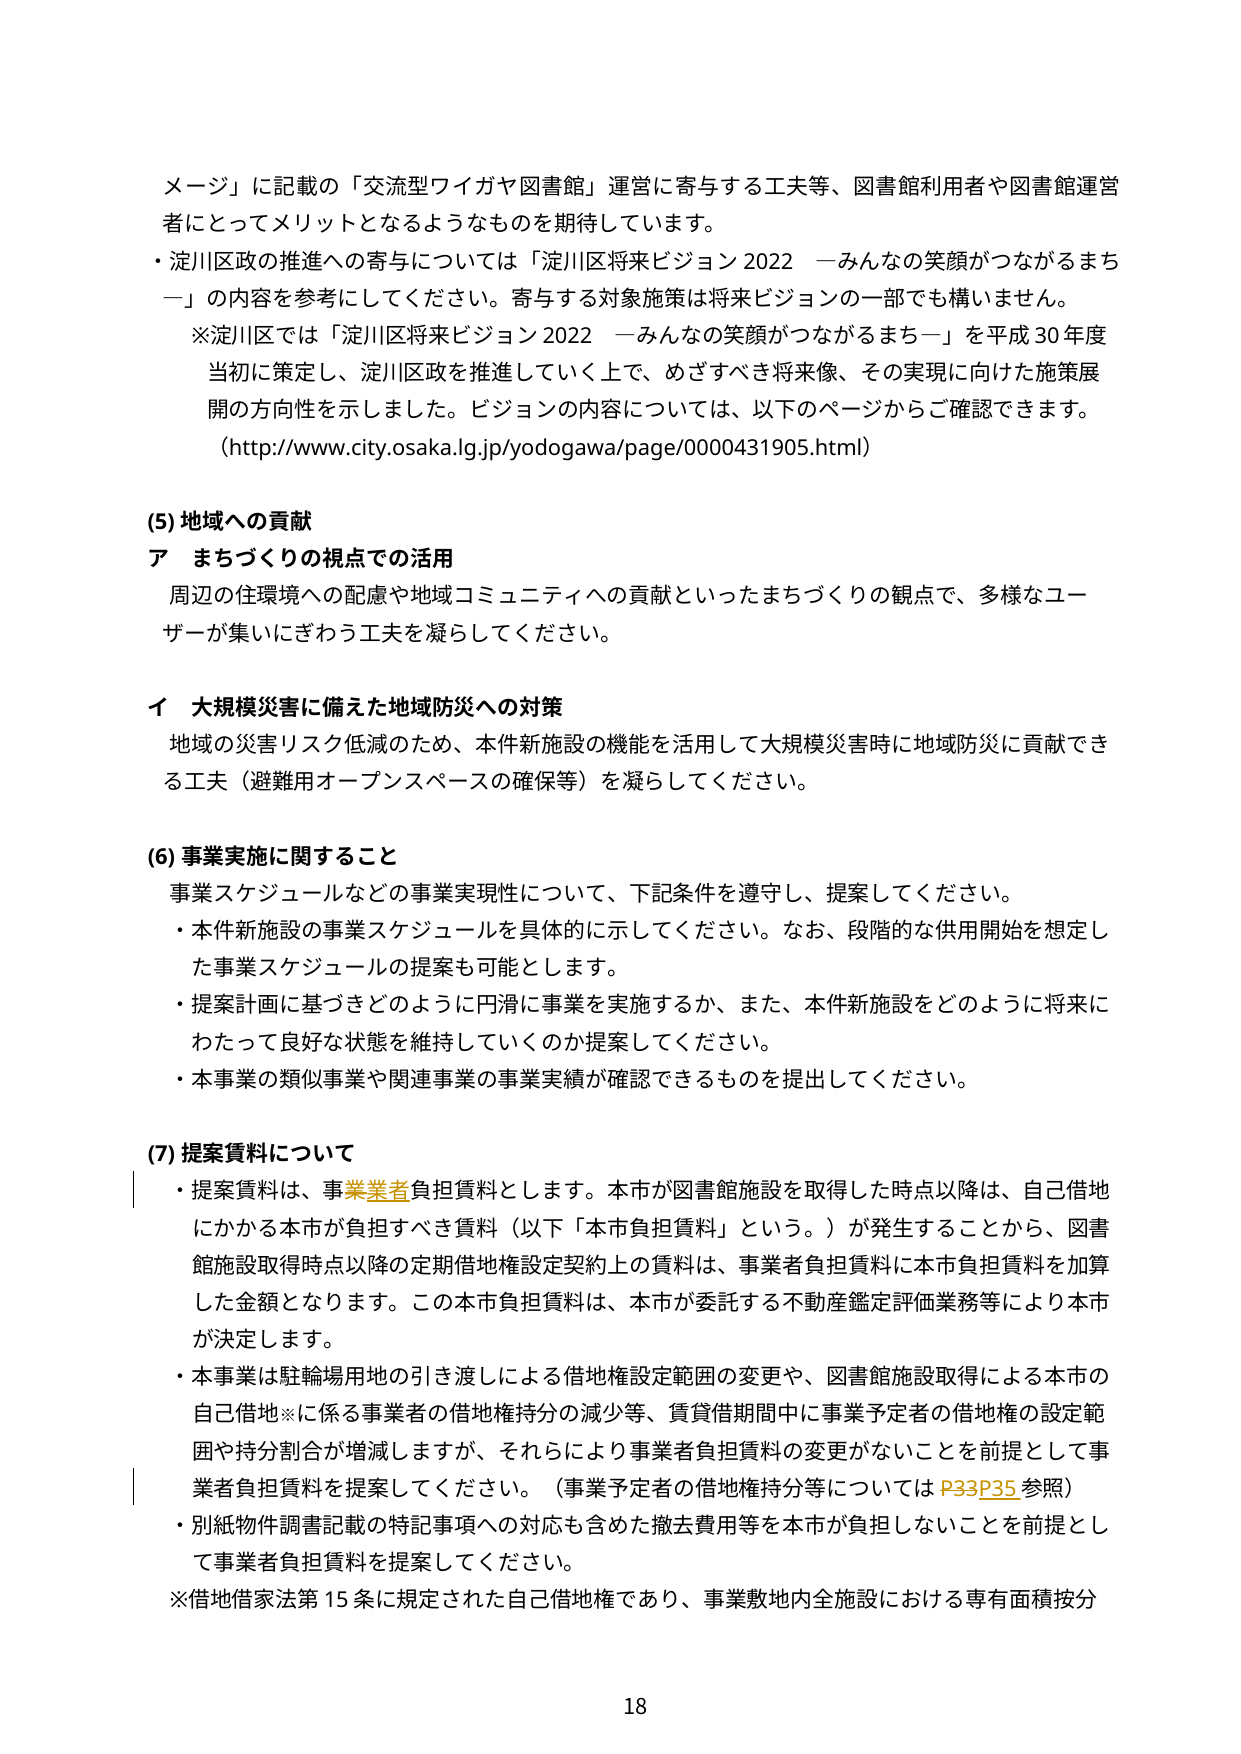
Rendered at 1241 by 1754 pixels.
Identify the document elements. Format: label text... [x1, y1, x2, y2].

text 事業スケジュールなどの事業実現性について、下記条件を遵守し、提案してください。 [169, 873, 1122, 910]
text ・提案賃料は、事負担賃料とします。本市が図書館施設を取得した時点以降は、自己借地にかかる本市が負担すべき賃料（以下「本市負担賃料」という。）が発生することから、図書館施設取得時点以降の定期借地権設定契約上の賃料は、事業者負担賃料に本市負担賃料を加算した金額となります。この本市負担賃料は、本市が委託する不動産鑑定評価業務等により本市が決定します。 [169, 1171, 1122, 1357]
subtitle イ 大規模災害に備えた地域防災への対策 [147, 687, 1122, 724]
text ・本事業の類似事業や関連事業の事業実績が確認できるものを提出してください。 [169, 1059, 1122, 1096]
text ※借地借家法第15条に規定された自己借地権であり、事業敷地内全施設における専有面積按分 [148, 1580, 1122, 1617]
text ・淀川区政の推進への寄与については「淀川区将来ビジョン2022 ―みんなの笑顔がつながるまち―」の内容を参考にしてください。寄与する対象施策は将来ビジョンの一部でも構いません。 [148, 241, 1122, 315]
text (7) 提案賃料について [148, 1133, 1122, 1171]
text 地域の災害リスク低減のため、本件新施設の機能を活用して大規模災害時に地域防災に貢献できる工夫（避難用オープンスペースの確保等）を凝らしてください。 [162, 724, 1122, 799]
text ・別紙物件調書記載の特記事項への対応も含めた撤去費用等を本市が負担しないことを前提として事業者負担賃料を提案してください。 [169, 1505, 1122, 1580]
text ・本事業は駐輪場用地の引き渡しによる借地権設定範囲の変更や、図書館施設取得による本市の自己借地※に係る事業者の借地権持分の減少等、賃貸借期間中に事業予定者の借地権の設定範囲や持分割合が増減しますが、それらにより事業者負担賃料の変更がないことを前提として事業者負担賃料を提案してください。（事業予定者の借地権持分等については参照） [169, 1357, 1122, 1505]
text ※淀川区では「淀川区将来ビジョン2022 ―みんなの笑顔がつながるまち―」を平成30年度当初に策定し、淀川区政を推進していく上で、めざすべき将来像、その実現に向けた施策展開の方向性を示しました。ビジョンの内容については、以下のページからご確認できます。（http://www.city.osaka.lg.jp/yodogawa/page/0000431905.html） [191, 315, 1122, 464]
text ・本件新施設の事業スケジュールを具体的に示してください。なお、段階的な供用開始を想定した事業スケジュールの提案も可能とします。 [169, 910, 1122, 985]
list (5) 地域への貢献 [147, 501, 1122, 538]
text 周辺の住環境への配慮や地域コミュニティへの貢献といったまちづくりの観点で、多様なユーザーが集いにぎわう工夫を凝らしてください。 [162, 576, 1122, 650]
text ・提案計画に基づきどのように円滑に事業を実施するか、また、本件新施設をどのように将来にわたって良好な状態を維持していくのか提案してください。 [169, 985, 1122, 1059]
text (6) 事業実施に関すること [148, 836, 1122, 873]
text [148, 167, 1122, 241]
subtitle ア まちづくりの視点での活用 [147, 538, 1122, 576]
